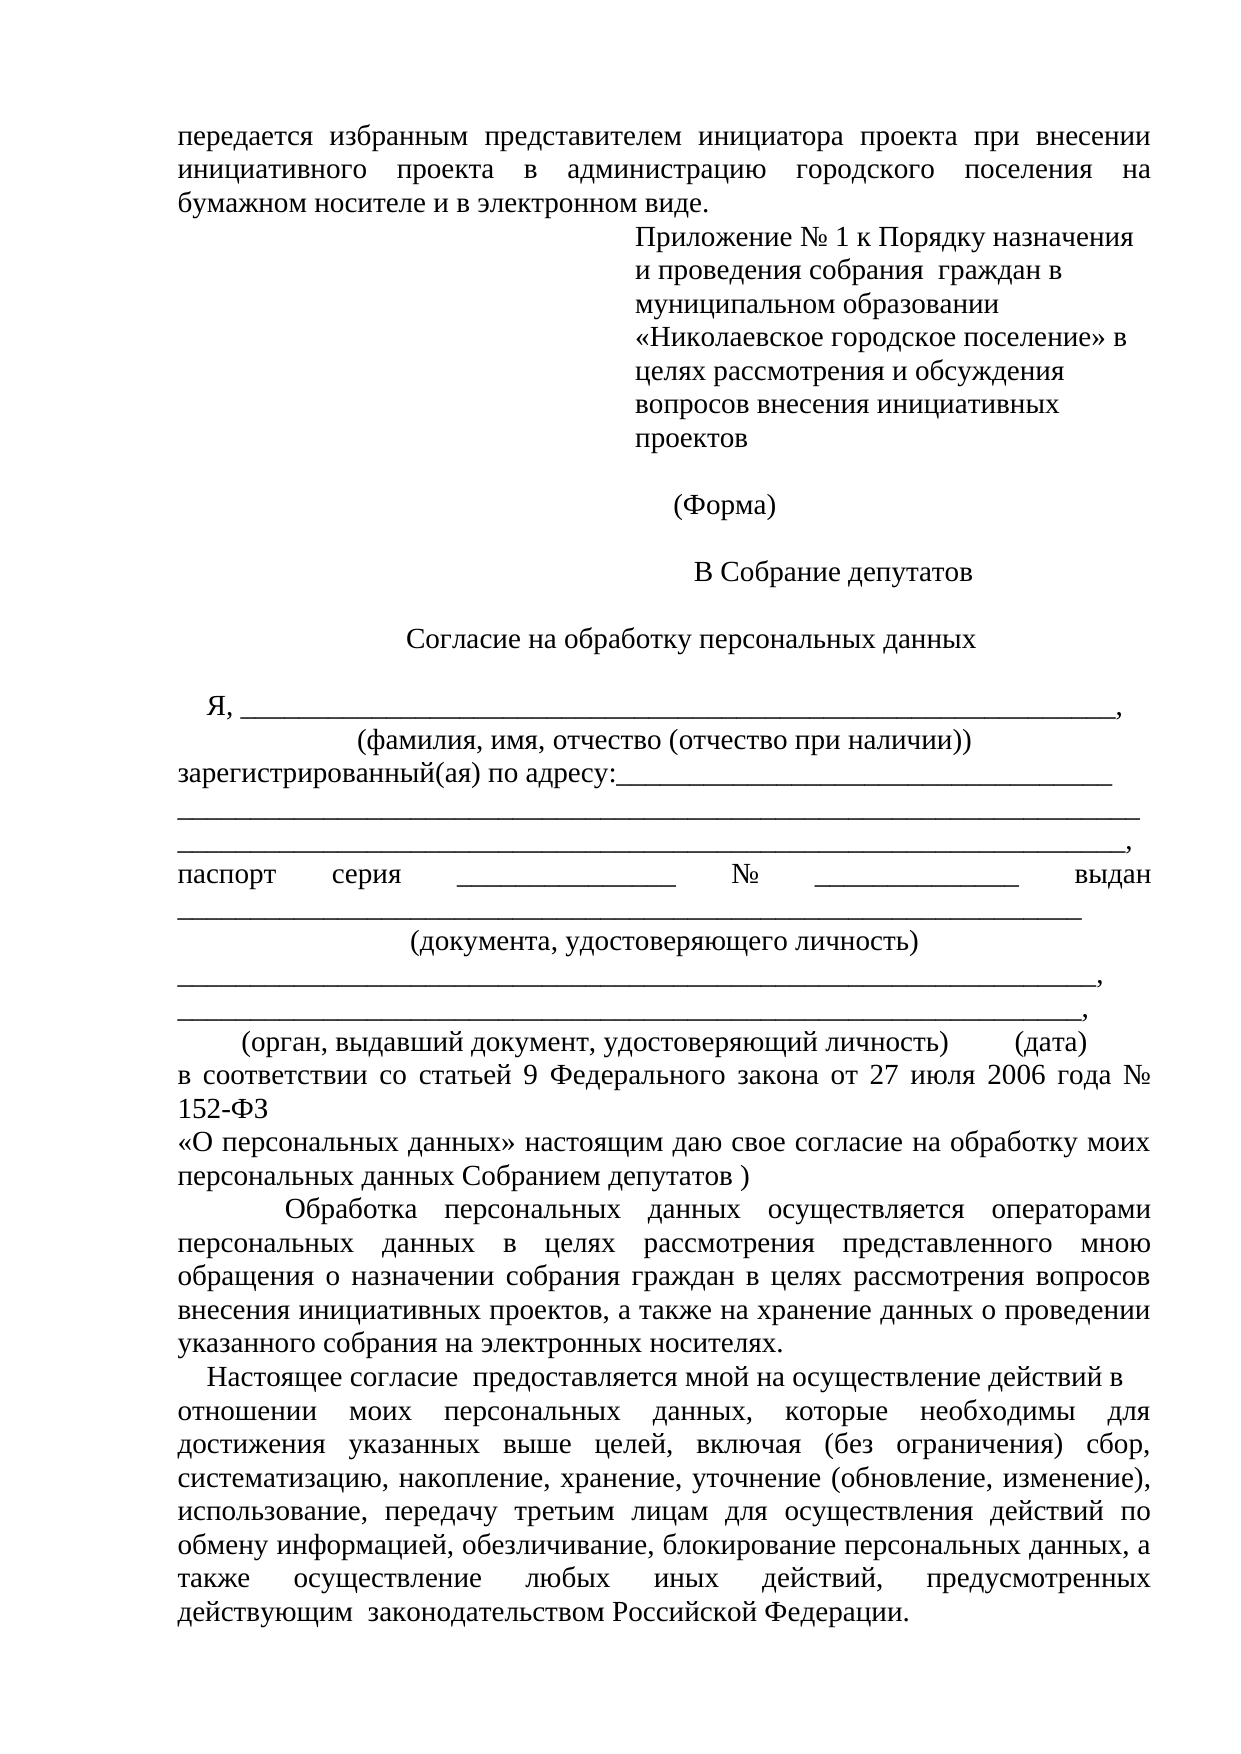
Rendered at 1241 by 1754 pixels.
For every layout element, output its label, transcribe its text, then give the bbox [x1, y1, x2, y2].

text зарегистрированный(ая) по адресу:__________________________________ [177, 755, 1152, 789]
text в соответствии со статьей 9 Федерального закона от 27 июля 2006 года № 152-ФЗ «О персональных данных» настоящим даю свое согласие на обработку моих персональных данных Собранием депутатов ) [177, 1057, 1152, 1191]
text Обработка персональных данных осуществляется операторами персональных данных в целях рассмотрения представленного мною обращения о назначении собрания граждан в целях рассмотрения вопросов внесения инициативных проектов, а также на хранение данных о проведении указанного собрания на электронных носителях. [177, 1191, 1152, 1359]
text (фамилия, имя, отчество (отчество при наличии)) [177, 722, 1152, 755]
text _______________________________________________________________, ______________________________________________________________, [177, 957, 1152, 1024]
text Настоящее согласие предоставляется мной на осуществление действий в [177, 1359, 1152, 1393]
text ___________________________________________________________________________________________________________________________________, [177, 789, 1152, 856]
text паспорт серия _______________ № ______________ выдан ______________________________________________________________ [177, 856, 1152, 923]
text Я, ____________________________________________________________, [177, 688, 1152, 722]
text Согласие на обработку персональных данных [177, 621, 1152, 655]
text Приложение № 1 к Порядку назначения и проведения собрания граждан в муниципальном образовании «Николаевское городское поселение» в целях рассмотрения и обсуждения вопросов внесения инициативных проектов [635, 219, 1152, 453]
text (документа, удостоверяющего личность) [177, 923, 1152, 957]
text отношении моих персональных данных, которые необходимы для достижения указанных выше целей, включая (без ограничения) сбор, систематизацию, накопление, хранение, уточнение (обновление, изменение), использование, передачу третьим лицам для осуществления действий по обмену информацией, обезличивание, блокирование персональных данных, а также осуществление любых иных действий, предусмотренных действующим законодательством Российской Федерации. [177, 1393, 1152, 1627]
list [177, 118, 1152, 219]
text В Собрание депутатов [177, 554, 1152, 588]
text (Форма) [177, 487, 1152, 521]
text (орган, выдавший документ, удостоверяющий личность) (дата) [177, 1024, 1152, 1057]
